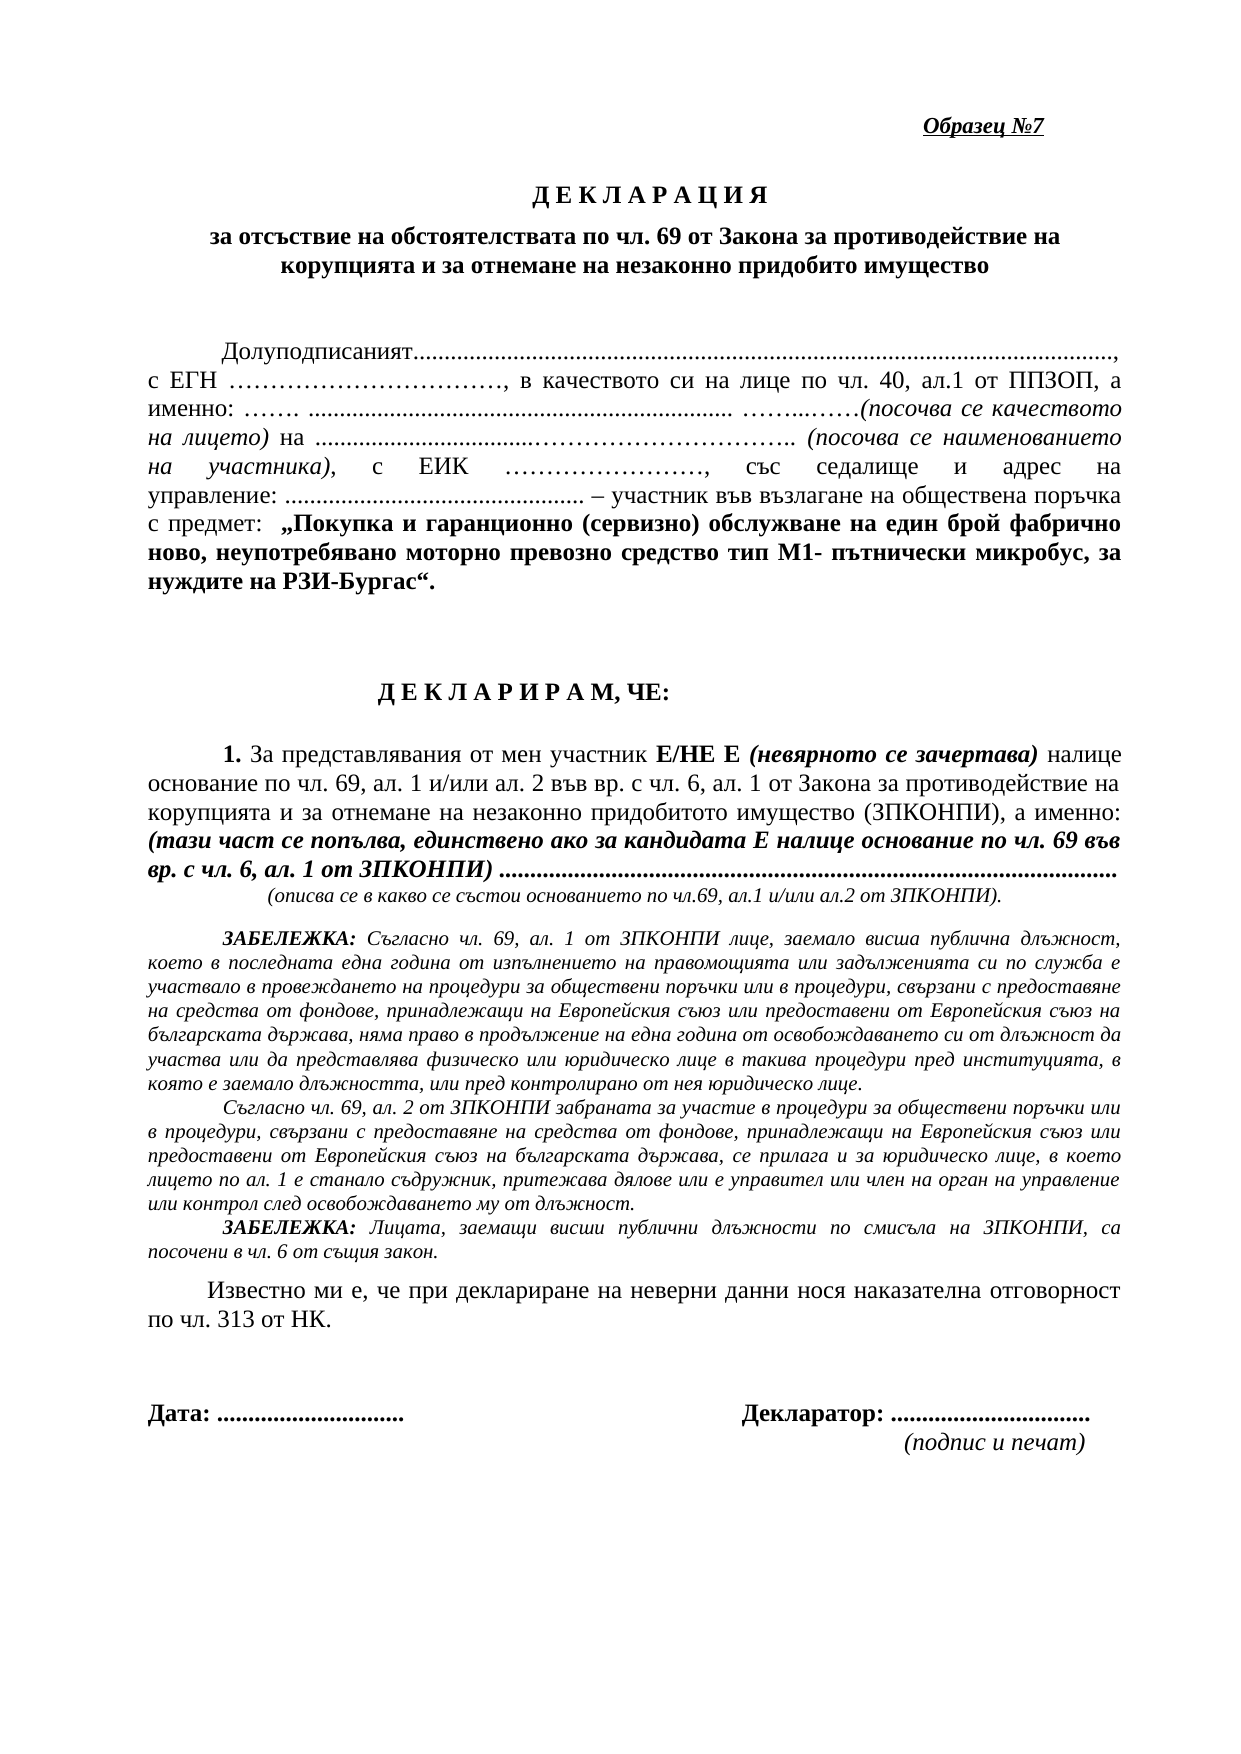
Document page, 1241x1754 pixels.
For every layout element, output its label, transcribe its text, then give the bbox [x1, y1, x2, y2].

text Д Е К Л А Р И Р А М, ЧЕ: [148, 677, 1124, 706]
text ЗАБЕЛЕЖКА: Съгласно чл. 69, ал. 1 от ЗПКОНПИ лице, заемало висша публична длъжност, което в последната една година от изпълнението на правомощията или задълженията си по служба е участвало в провеждането на процедури за обществени поръчки или в процедури, свързани с предоставяне на средства от фондове, принадлежащи на Европейския съюз или предоставени от Европейския съюз на българската държава, няма право в продължение на една година от освобождаването си от длъжност да участва или да представлява физическо или юридическо лице в такива процедури пред институцията, в която е заемало длъжността, или пред контролирано от нея юридическо лице. [148, 926, 1122, 1094]
text за отсъствие на обстоятелствата по чл. 69 от Закона за противодействие на корупцията и за отнемане на незаконно придобито имущество [148, 221, 1122, 278]
text (подпис и печат) [148, 1427, 1122, 1456]
text Образец №7 [148, 112, 1122, 138]
text Д Е К Л А Р А Ц И Я [177, 180, 1122, 208]
text Съгласно чл. 69, ал. 2 от ЗПКОНПИ забраната за участие в процедури за обществени поръчки или в процедури, свързани с предоставяне на средства от фондове, принадлежащи на Европейския съюз или предоставени от Европейския съюз на българската държава, се прилага и за юридическо лице, в което лицето по ал. 1 е станало съдружник, притежава дялове или е управител или член на орган на управление или контрол след освобождаването му от длъжност. [148, 1094, 1122, 1215]
text Дата: .............................. Декларатор: ................................ [148, 1398, 1122, 1427]
text ЗАБЕЛЕЖКА: Лицата, заемащи висши публични длъжности по смисъла на ЗПКОНПИ, са посочени в чл. 6 от същия закон. [148, 1215, 1122, 1263]
text Долуподписаният................................................................................................................, с ЕГН ……………………………, в качеството си на лице по чл. 40, ал.1 от ППЗОП, а именно: ……. .................................................................... ……...……(посочва се качеството на лицето) на ...................................………………………….. (посочва се наименованието на участника), с ЕИК ……………………, със седалище и адрес на управление: ................................................ – участник във възлагане на обществена поръчка с предмет: „Покупка и гаранционно (сервизно) обслужване на един брой фабрично ново, неупотребявано моторно превозно средство тип М1- пътнически микробус, за нуждите на РЗИ-Бургас“. [148, 336, 1122, 595]
text Известно ми е, че при деклариране на неверни данни нося наказателна отговорност по чл. 313 от НК. [148, 1276, 1122, 1333]
text 1. За представлявания от мен участник Е/НЕ Е (невярното се зачертава) налице основание по чл. 69, ал. 1 и/или ал. 2 във вр. с чл. 6, ал. 1 от Закона за противодействие на корупцията и за отнемане на незаконно придобитото имущество (ЗПКОНПИ), а именно: (тази част се попълва, единствено ако за кандидата Е налице основание по чл. 69 във вр. с чл. 6, ал. 1 от ЗПКОНПИ) ................................................................................................... [148, 739, 1122, 883]
text (описва се в какво се състои основанието по чл.69, ал.1 и/или ал.2 от ЗПКОНПИ). [148, 883, 1122, 907]
